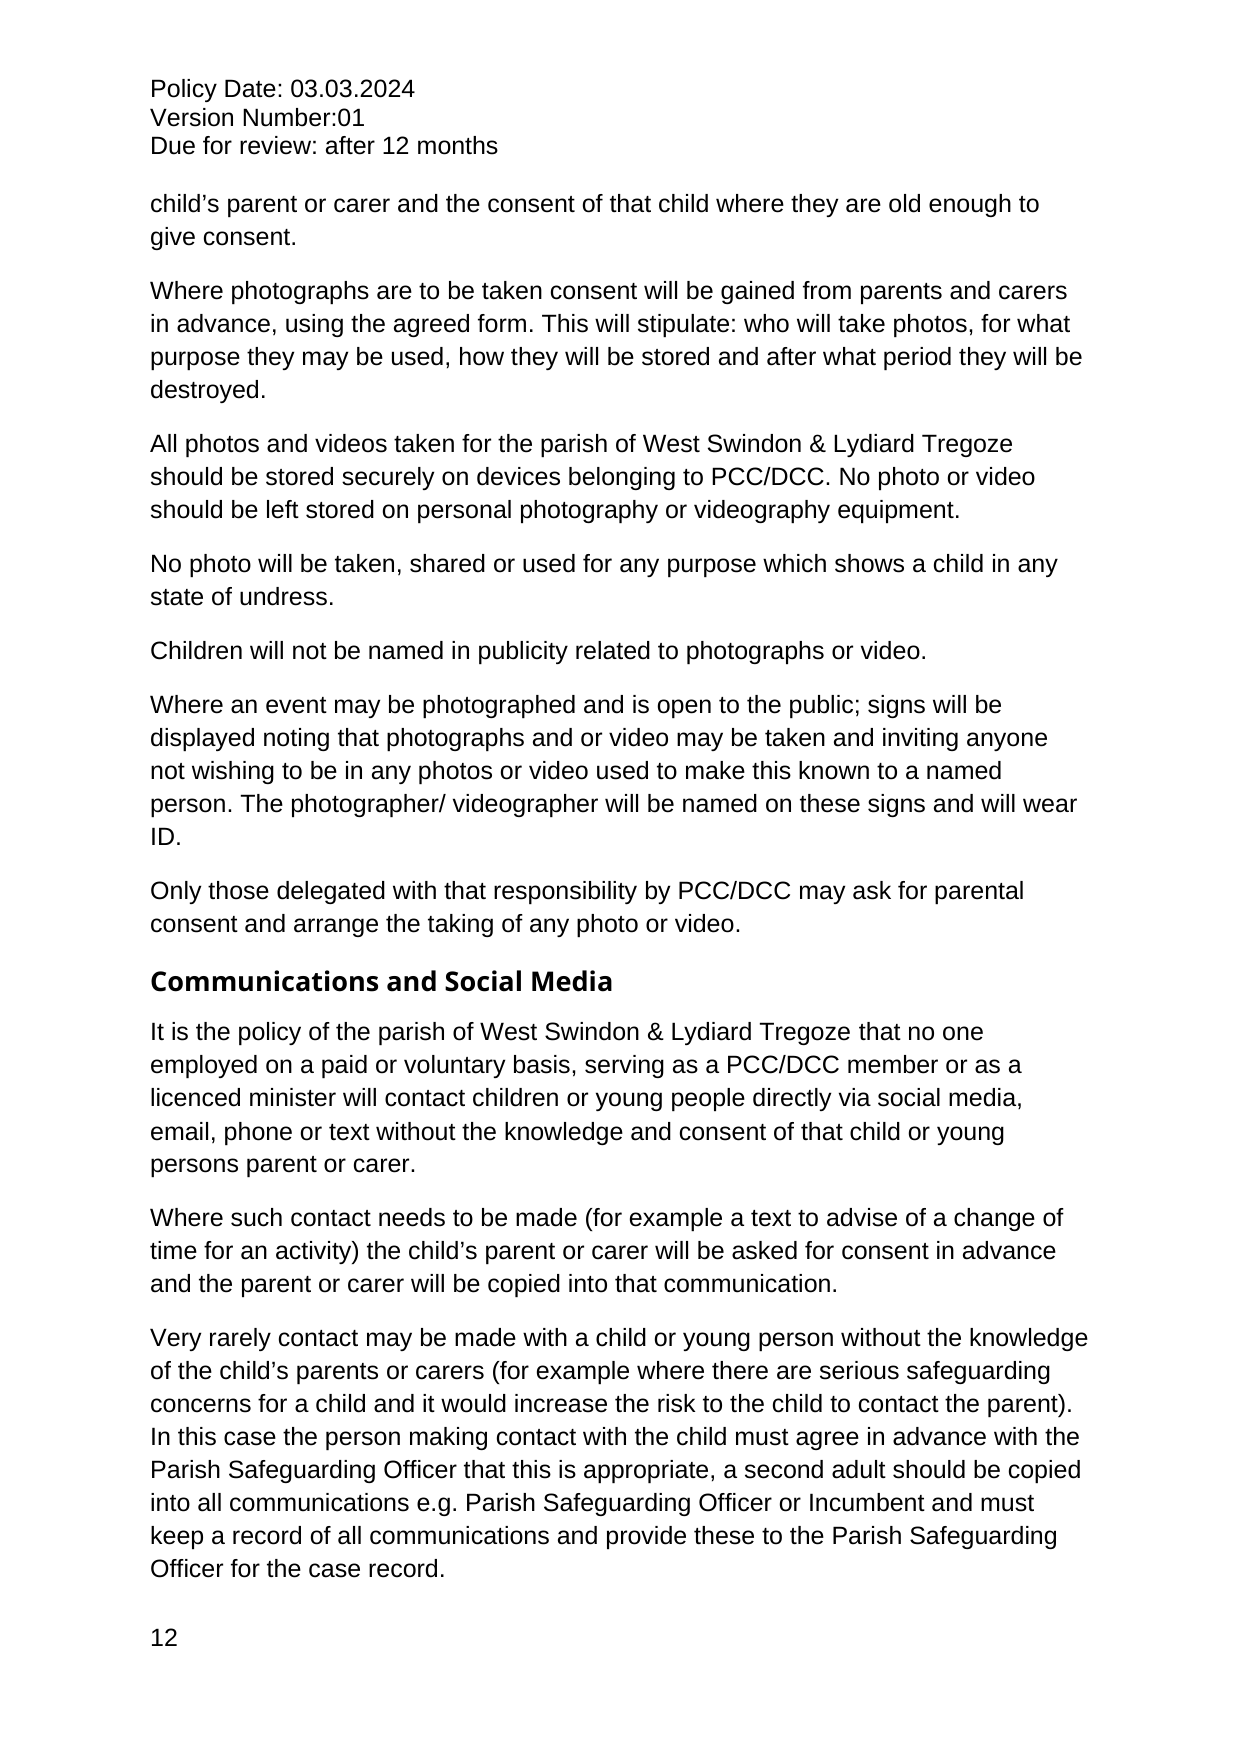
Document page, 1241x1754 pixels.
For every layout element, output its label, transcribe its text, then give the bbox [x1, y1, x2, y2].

text It is the policy of the parish of West Swindon & Lydiard Tregoze that no one employed on a paid or voluntary basis, serving as a PCC/DCC member or as a licenced minister will contact children or young people directly via social media, email, phone or text without the knowledge and consent of that child or young persons parent or carer. [150, 1017, 1090, 1178]
text Children will not be named in publicity related to photographs or video. [150, 636, 1090, 664]
text All photos and videos taken for the parish of West Swindon & Lydiard Tregoze should be stored securely on devices belonging to PCC/DCC. No photo or video should be left stored on personal photography or videography equipment. [150, 429, 1090, 524]
text Where an event may be photographed and is open to the public; signs will be displayed noting that photographs and or video may be taken and inviting anyone not wishing to be in any photos or video used to make this known to a named person. The photographer/ videographer will be named on these signs and will wear ID. [150, 690, 1090, 851]
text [150, 189, 1090, 251]
text Where photographs are to be taken consent will be gained from parents and carers in advance, using the agreed form. This will stipulate: who will take photos, for what purpose they may be used, how they will be stored and after what period they will be destroyed. [150, 276, 1090, 404]
text Very rarely contact may be made with a child or young person without the knowledge of the child’s parents or carers (for example where there are serious safeguarding concerns for a child and it would increase the risk to the child to contact the parent). In this case the person making contact with the child must agree in advance with the Parish Safeguarding Officer that this is appropriate, a second adult should be copied into all communications e.g. Parish Safeguarding Officer or Incumbent and must keep a record of all communications and provide these to the Parish Safeguarding Officer for the case record. [150, 1323, 1090, 1583]
text Only those delegated with that responsibility by PCC/DCC may ask for parental consent and arrange the taking of any photo or video. [150, 876, 1090, 937]
text No photo will be taken, shared or used for any purpose which shows a child in any state of undress. [150, 549, 1090, 611]
text Where such contact needs to be made (for example a text to advise of a change of time for an activity) the child’s parent or carer will be asked for consent in advance and the parent or carer will be copied into that communication. [150, 1203, 1090, 1298]
text Communications and Social Media [150, 962, 1090, 999]
